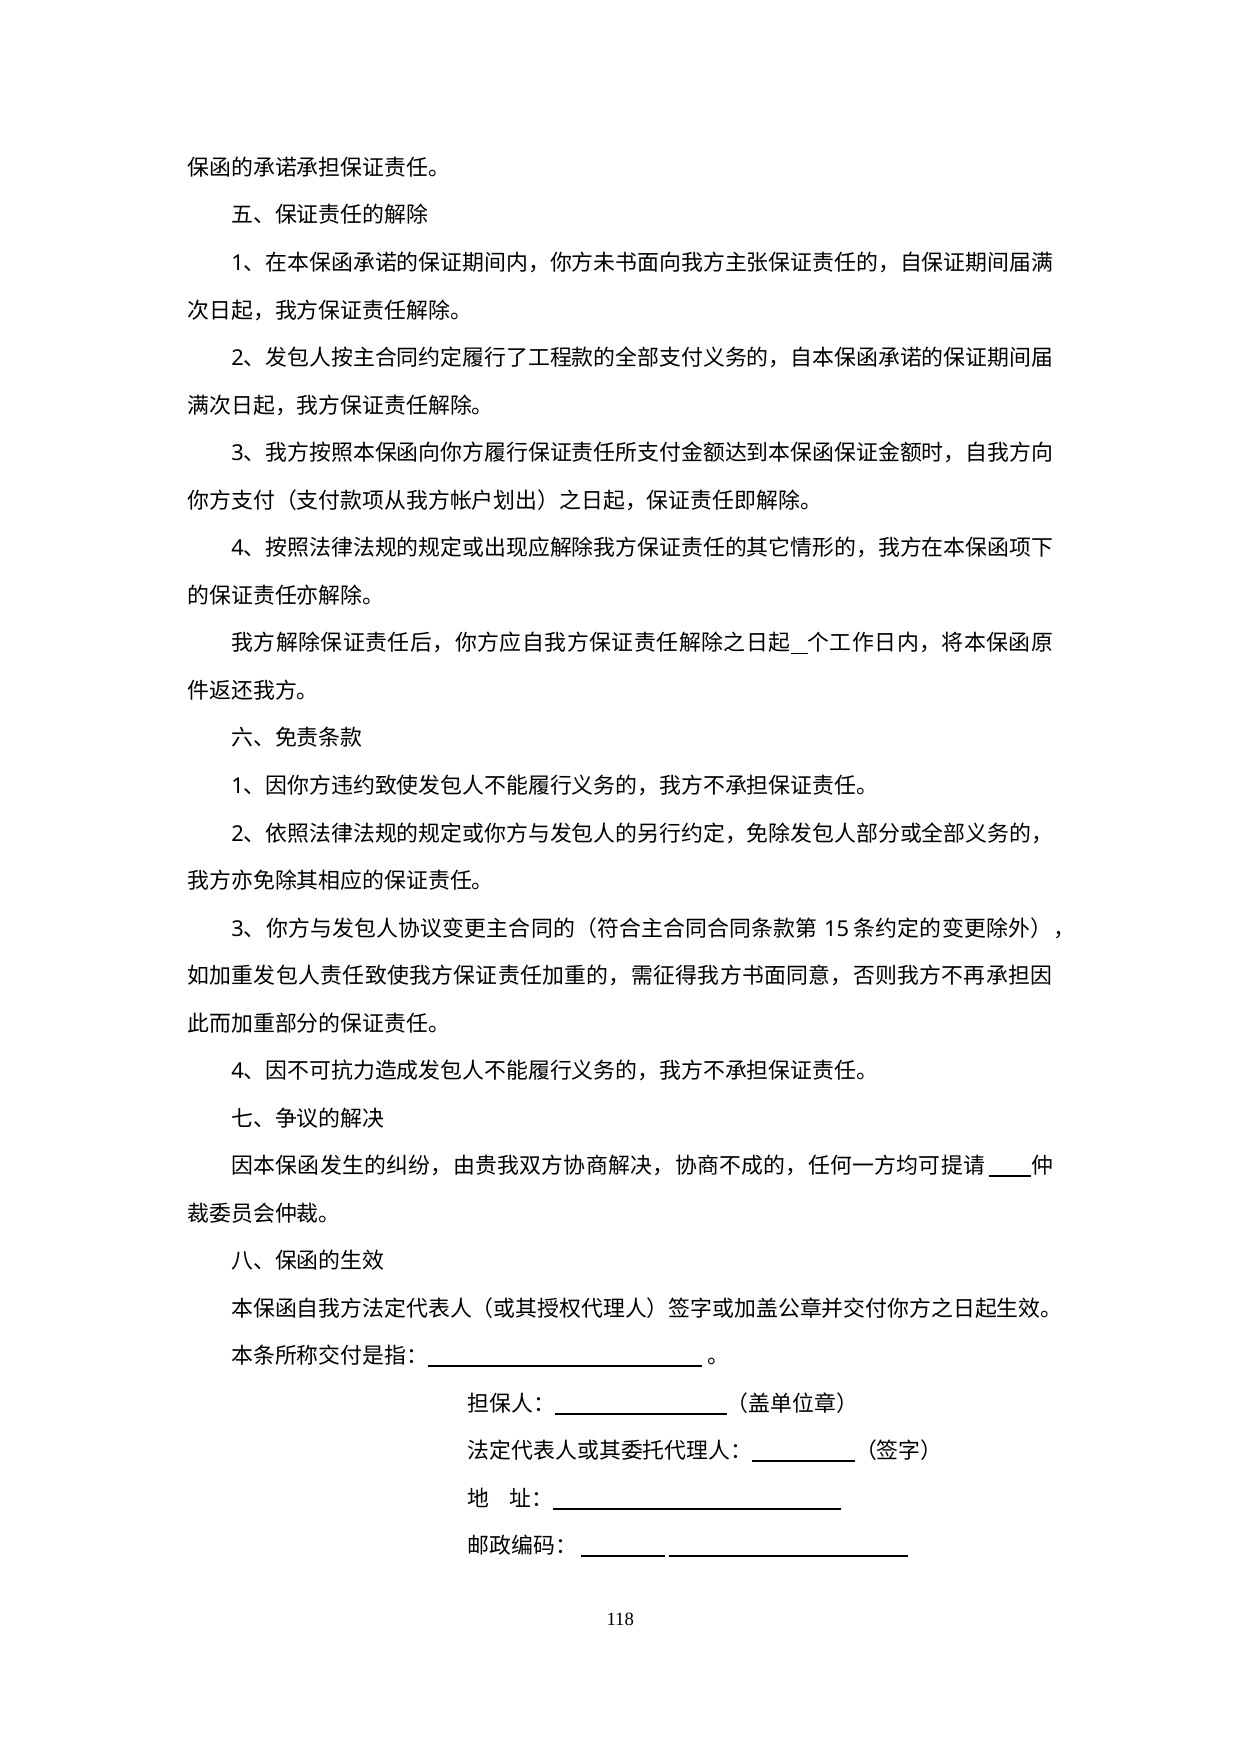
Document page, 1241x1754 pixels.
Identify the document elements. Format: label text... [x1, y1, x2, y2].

text 4、按照法律法规的规定或出现应解除我方保证责任的其它情形的，我方在本保函项下的保证责任亦解除。 [187, 530, 1053, 609]
text 1、在本保函承诺的保证期间内，你方未书面向我方主张保证责任的，自保证期间届满次日起，我方保证责任解除。 [187, 245, 1053, 324]
text 地 址： [468, 1481, 1053, 1512]
text 法定代表人或其委托代理人： （签字） [468, 1433, 1053, 1465]
text 担保人： （盖单位章） [468, 1386, 1053, 1417]
text 4、因不可抗力造成发包人不能履行义务的，我方不承担保证责任。 [187, 1053, 1053, 1085]
text 七、争议的解决 [187, 1101, 1053, 1132]
text 3、你方与发包人协议变更主合同的（符合主合同合同条款第15条约定的变更除外），如加重发包人责任致使我方保证责任加重的，需征得我方书面同意，否则我方不再承担因此而加重部分的保证责任。 [187, 911, 1053, 1037]
text 因本保函发生的纠纷，由贵我双方协商解决，协商不成的，任何一方均可提请 仲裁委员会仲裁。 [187, 1148, 1053, 1227]
text 六、免责条款 [187, 720, 1053, 752]
text 五、保证责任的解除 [187, 197, 1053, 229]
text 本保函自我方法定代表人（或其授权代理人）签字或加盖公章并交付你方之日起生效。 [187, 1291, 1053, 1322]
text 3、我方按照本保函向你方履行保证责任所支付金额达到本保函保证金额时，自我方向你方支付（支付款项从我方帐户划出）之日起，保证责任即解除。 [187, 435, 1053, 514]
text 2、依照法律法规的规定或你方与发包人的另行约定，免除发包人部分或全部义务的，我方亦免除其相应的保证责任。 [187, 816, 1053, 895]
text 我方解除保证责任后，你方应自我方保证责任解除之日起 个工作日内，将本保函原件返还我方。 [187, 625, 1053, 704]
text 本条所称交付是指： 。 [187, 1338, 1053, 1370]
text 八、保函的生效 [187, 1243, 1053, 1275]
text 邮政编码： [468, 1528, 1053, 1560]
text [187, 150, 1053, 182]
text 2、发包人按主合同约定履行了工程款的全部支付义务的，自本保函承诺的保证期间届满次日起，我方保证责任解除。 [187, 340, 1053, 419]
text 1、因你方违约致使发包人不能履行义务的，我方不承担保证责任。 [187, 768, 1053, 800]
